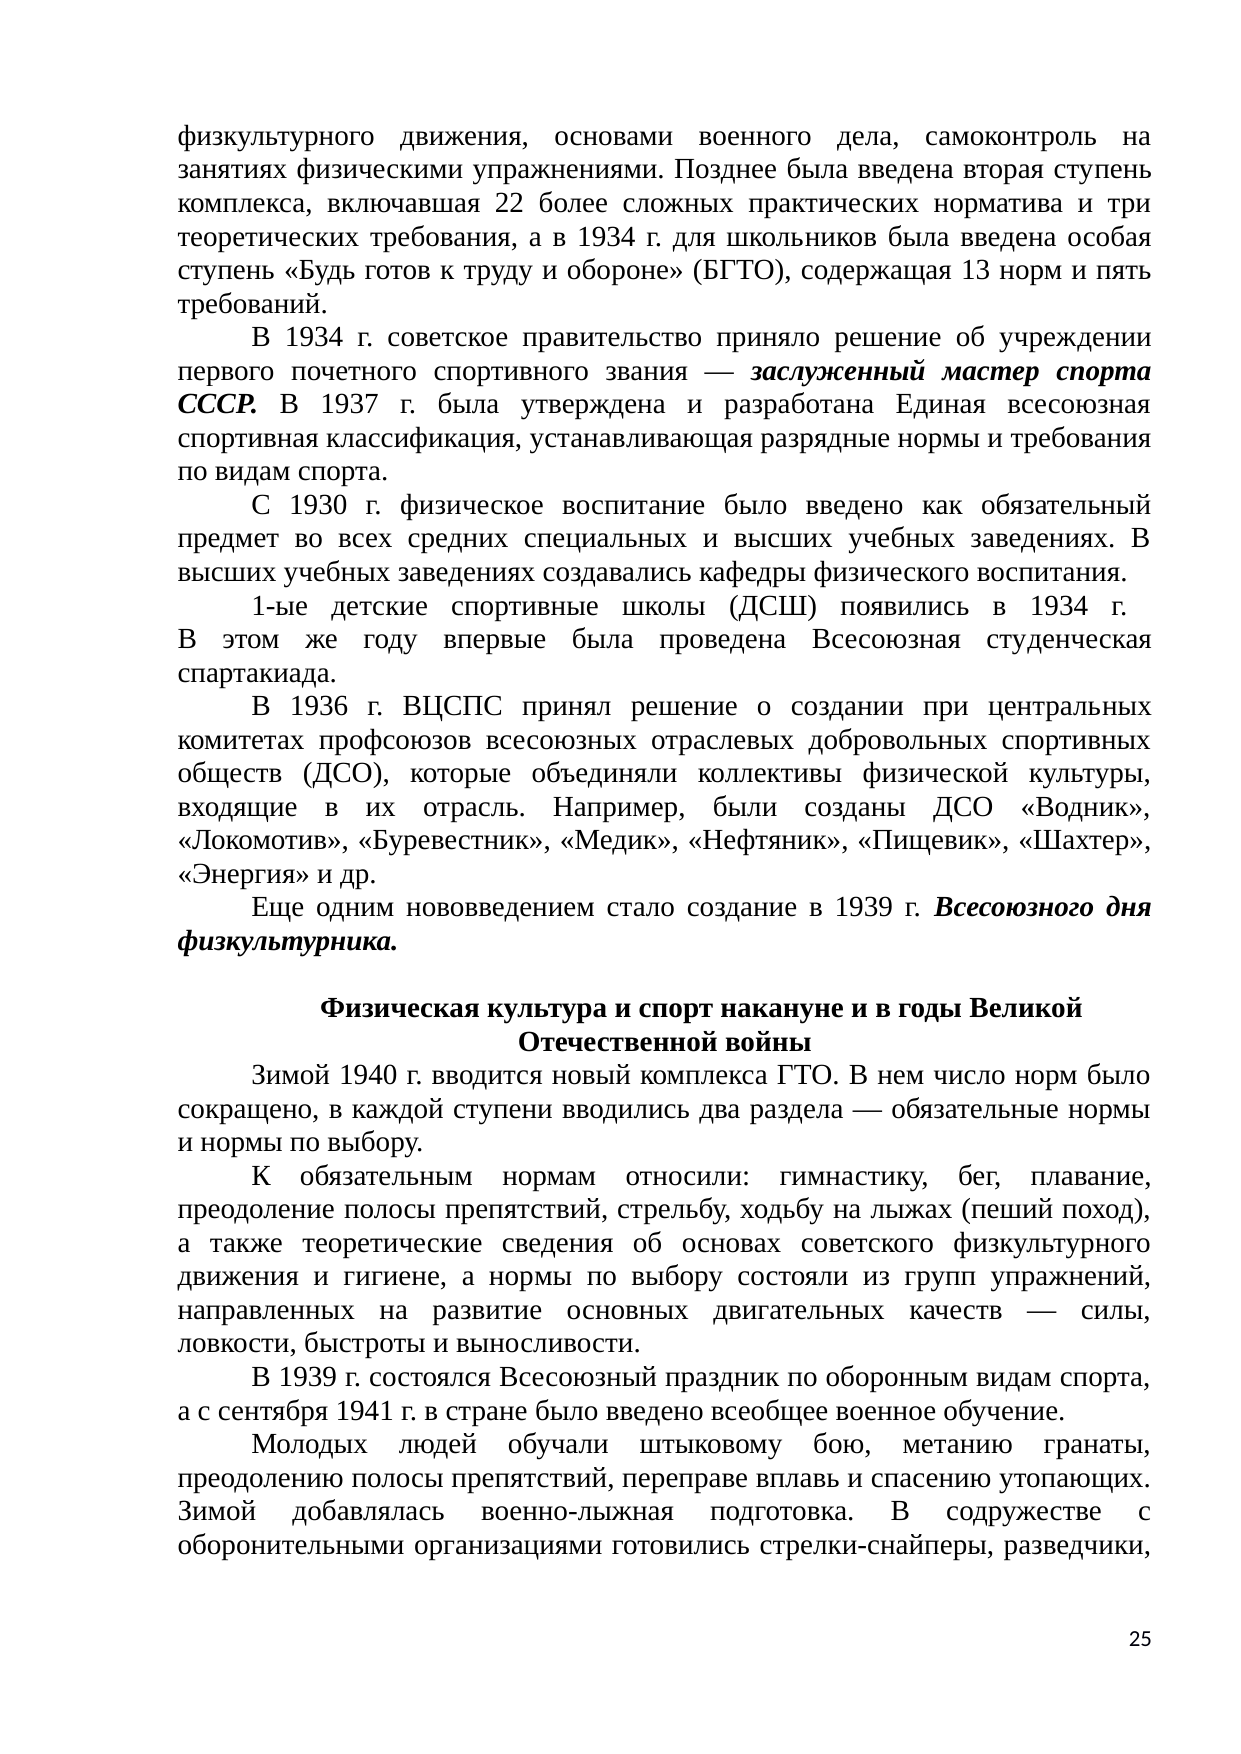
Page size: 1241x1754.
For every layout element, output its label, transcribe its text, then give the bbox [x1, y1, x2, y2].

text В 1934 г. советское правительство приняло решение об учреждении первого почетного спортивного звания — заслуженный мастер спорта СССР. В 1937 г. была утверждена и разработана Единая всесоюзная спортивная классификация, устанавливающая разрядные нормы и требования по видам спорта. [177, 319, 1152, 487]
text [177, 118, 1152, 319]
text К обязательным нормам относили: гимнастику, бег, плавание, преодоление полосы препятствий, стрельбу, ходьбу на лыжах (пеший поход), а также теоретические сведения об основах советского физкультурного движения и гигиене, а нормы по выбору состояли из групп упражнений, направленных на развитие основных двигательных качеств — силы, ловкости, быстроты и выносливости. [177, 1158, 1152, 1359]
text Зимой 1940 г. вводится новый комплекса ГТО. В нем число норм было сокращено, в каждой ступени вводились два раздела — обязательные нормы и нормы по выбору. [177, 1057, 1152, 1158]
text 1-ые детские спортивные школы (ДСШ) появились в 1934 г. В этом же году впервые была проведена Всесоюзная студенческая спартакиада. [177, 588, 1152, 688]
text В 1936 г. ВЦСПС принял решение о создании при центральных комитетах профсоюзов всесоюзных отраслевых добровольных спортивных обществ (ДСО), которые объединяли коллективы физической культуры, входящие в их отрасль. Например, были созданы ДСО «Водник», «Локомотив», «Буревестник», «Медик», «Нефтяник», «Пищевик», «Шахтер», «Энергия» и др. [177, 688, 1152, 889]
text В 1939 г. состоялся Всесоюзный праздник по оборонным видам спорта, а с сентября 1941 г. в стране было введено всеобщее военное обучение. [177, 1359, 1152, 1426]
text Еще одним нововведением стало создание в 1939 г. Всесоюзного дня физкультурника. [177, 889, 1152, 957]
text С 1930 г. физическое воспитание было введено как обязательный предмет во всех средних специальных и высших учебных заведениях. В высших учебных заведениях создавались кафедры физического воспитания. [177, 487, 1152, 588]
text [177, 1426, 1152, 1560]
text Физическая культура и спорт накануне и в годы Великой Отечественной войны [177, 990, 1152, 1057]
